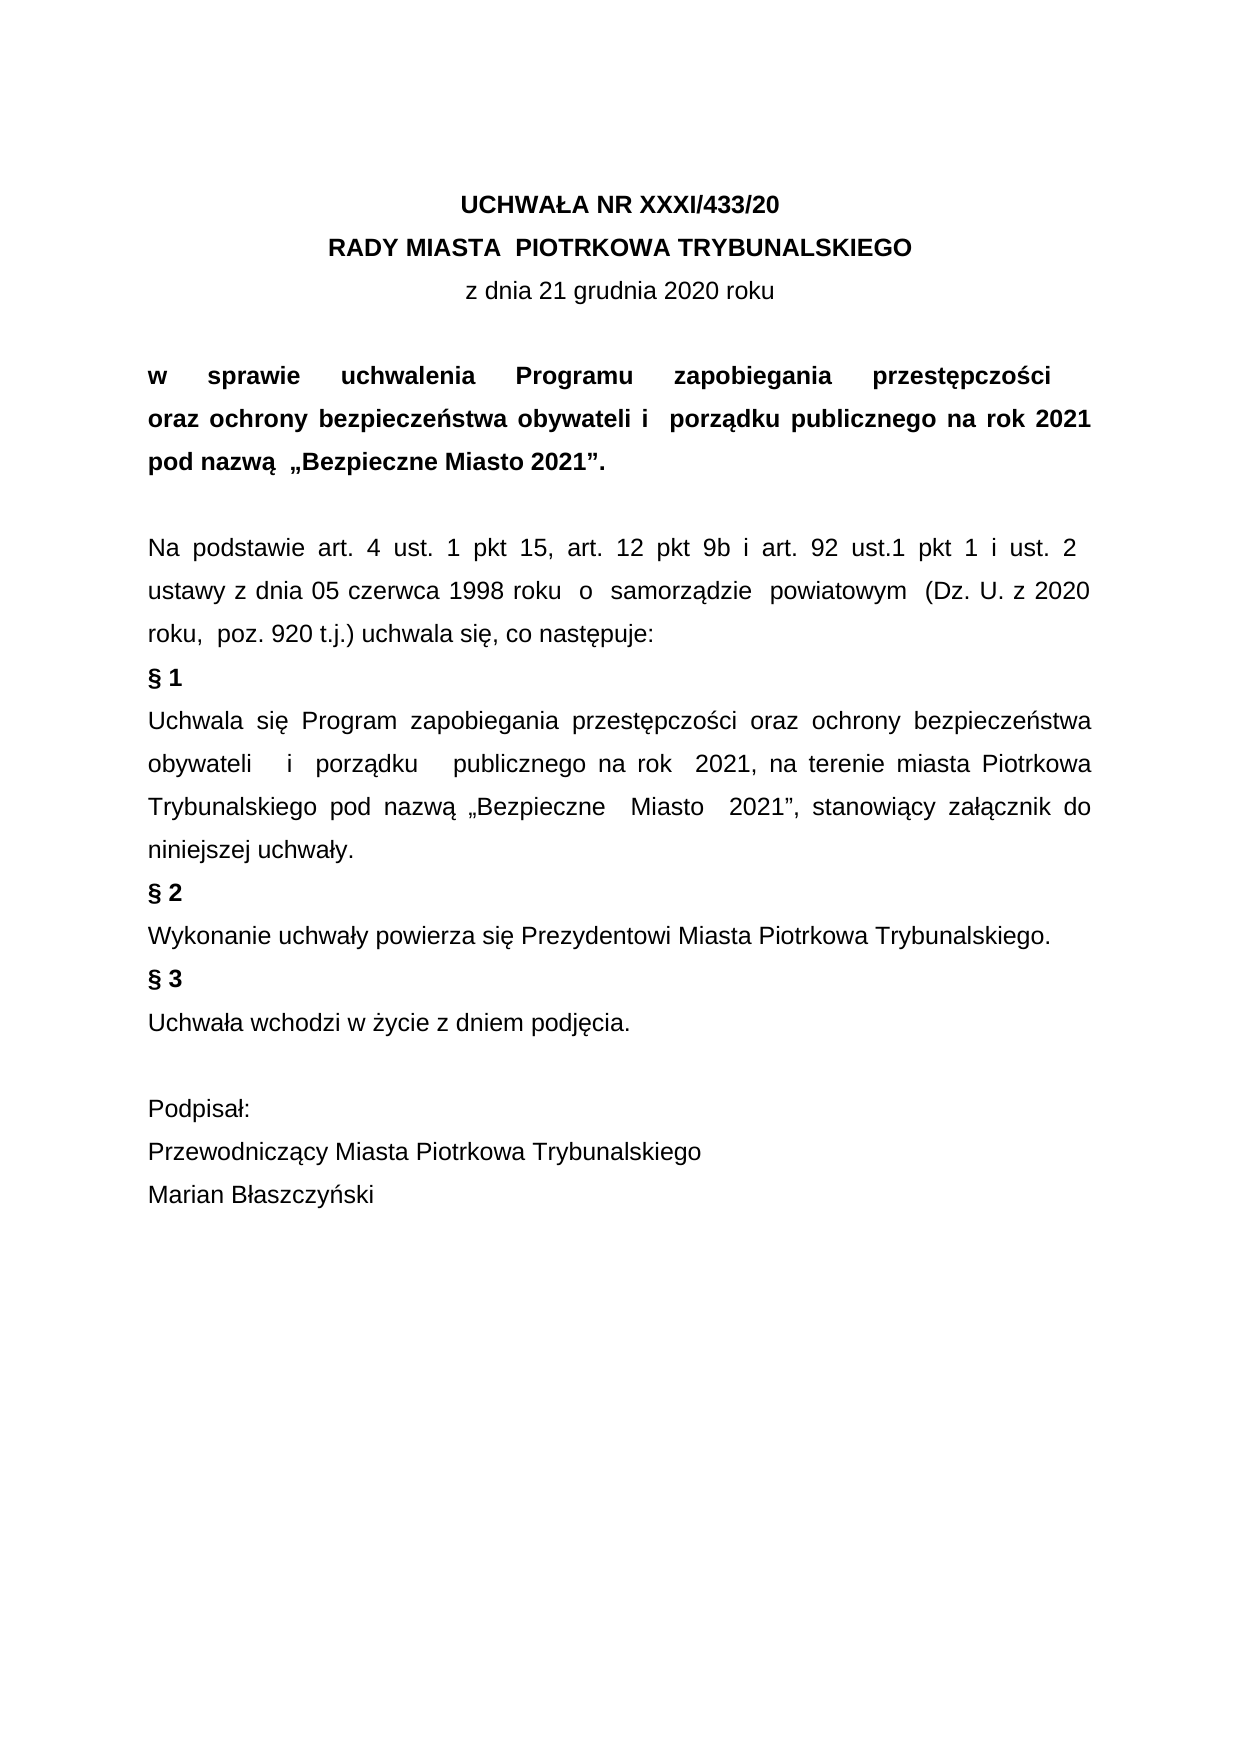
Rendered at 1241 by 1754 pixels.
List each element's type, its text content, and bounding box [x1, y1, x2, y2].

text w sprawie uchwalenia Programu zapobiegania przestępczości oraz ochrony bezpieczeństwa obywateli i porządku publicznego na rok 2021 pod nazwą „Bezpieczne Miasto 2021”. [148, 361, 1093, 476]
text Podpisał: [148, 1094, 1093, 1122]
text Przewodniczący Miasta Piotrkowa Trybunalskiego [148, 1137, 1093, 1166]
text Marian Błaszczyński [148, 1180, 1093, 1209]
text § 2 Wykonanie uchwały powierza się Prezydentowi Miasta Piotrkowa Trybunalskiego. [148, 878, 1093, 950]
text UCHWAŁA NR XXXI/433/20 [148, 190, 1093, 218]
text z dnia 21 grudnia 2020 roku [148, 276, 1093, 347]
text Na podstawie art. 4 ust. 1 pkt 15, art. 12 pkt 9b i art. 92 ust.1 pkt 1 i ust. 2 ustawy z dnia 05 czerwca 1998 roku o samorządzie powiatowym (Dz. U. z 2020 roku, poz. 920 t.j.) uchwala się, co następuje: [148, 533, 1093, 648]
text § 3 Uchwała wchodzi w życie z dniem podjęcia. [148, 964, 1093, 1036]
text RADY MIASTA PIOTRKOWA TRYBUNALSKIEGO [148, 233, 1093, 262]
text § 1 Uchwala się Program zapobiegania przestępczości oraz ochrony bezpieczeństwa obywateli i porządku publicznego na rok 2021, na terenie miasta Piotrkowa Trybunalskiego pod nazwą „Bezpieczne Miasto 2021”, stanowiący załącznik do niniejszej uchwały. [148, 662, 1093, 864]
